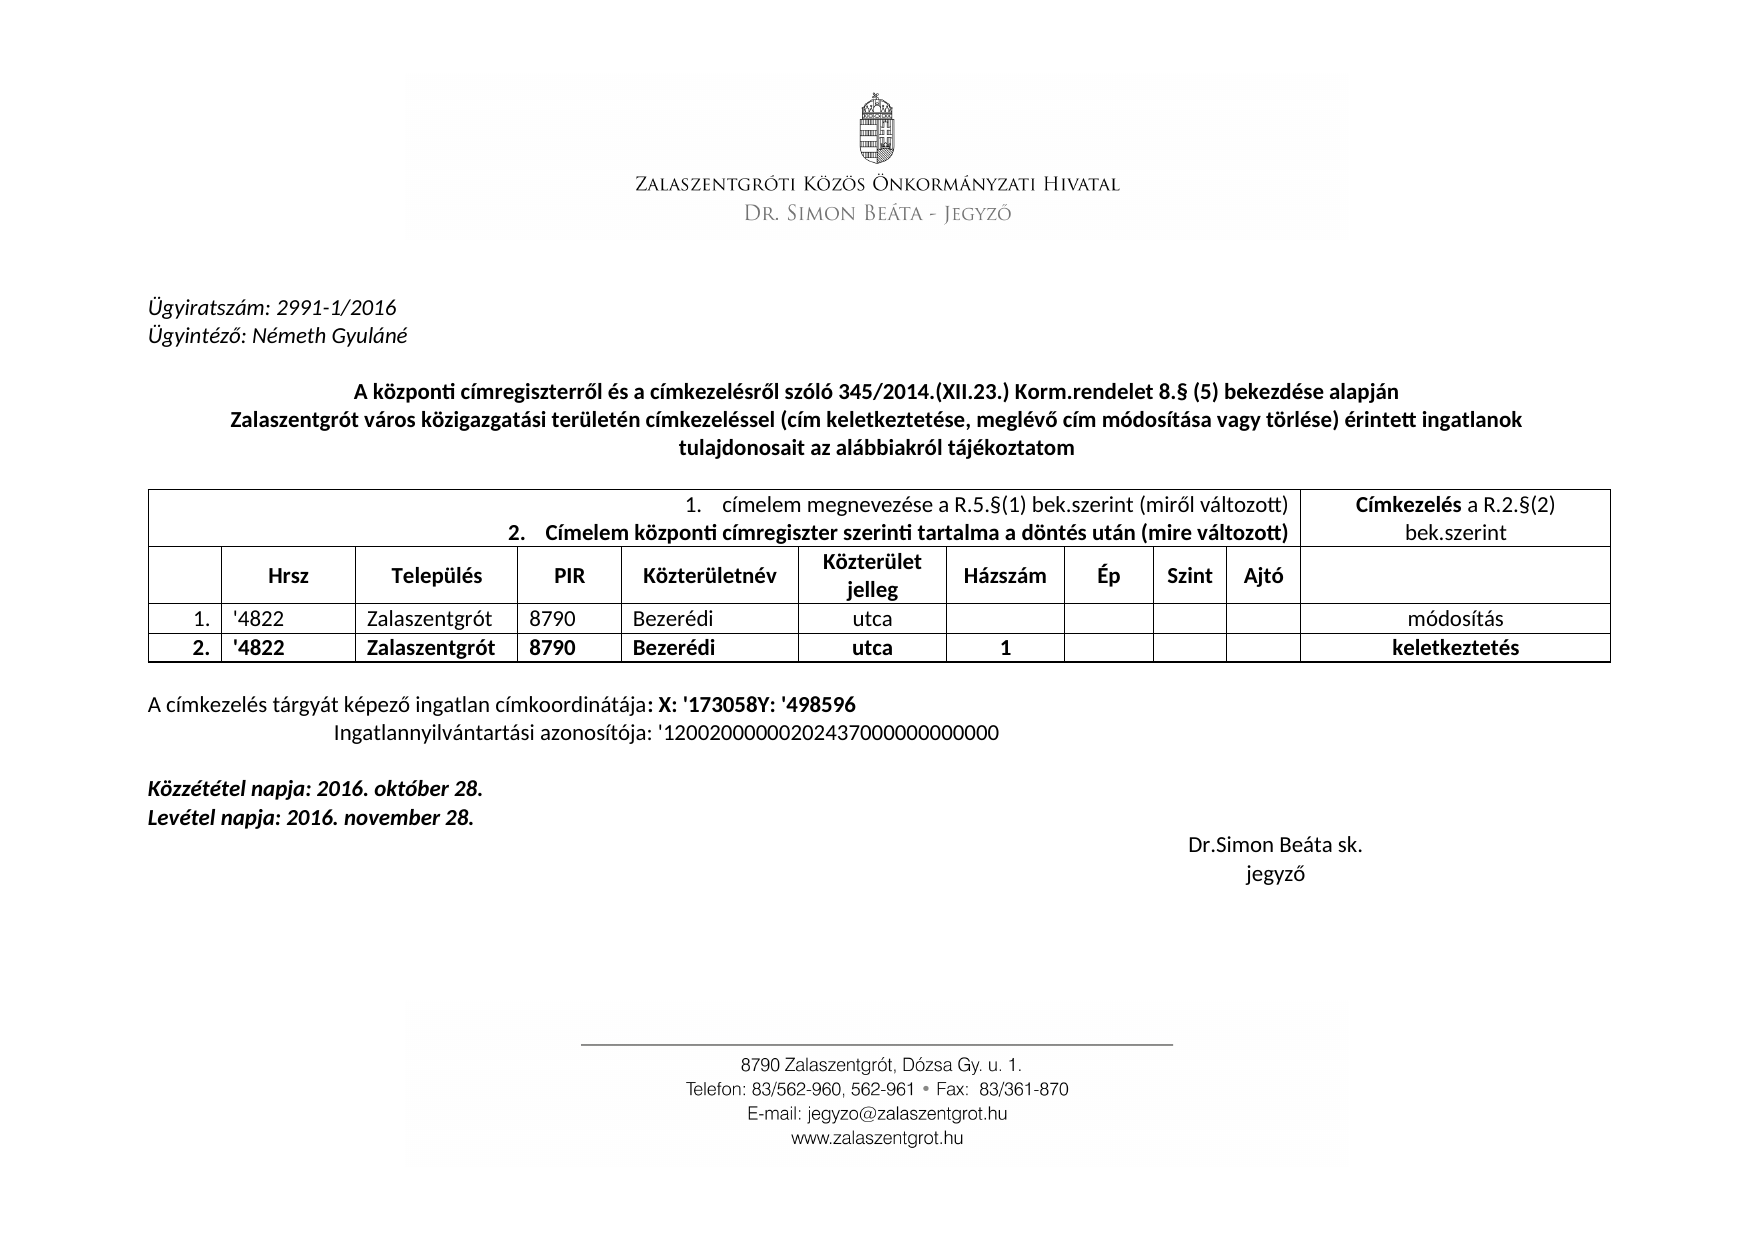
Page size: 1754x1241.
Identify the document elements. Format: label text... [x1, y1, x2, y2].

picture [404, 1000, 1350, 1167]
table_cell Házszám [947, 547, 1064, 603]
table_cell Bezerédi [622, 604, 798, 632]
text Ügyintéző: Németh Gyuláné [148, 321, 1606, 349]
text Ingatlannyilvántartási azonosítója: '12002000000202437000000000000 [260, 718, 1606, 747]
table_cell Ajtó [1227, 547, 1300, 603]
text tulajdonosait az alábbiakról tájékoztatom [148, 433, 1606, 461]
table_cell Település [356, 547, 517, 603]
table_header Címkezelés a R.2.§(2) bek.szerint [1301, 490, 1610, 546]
table_cell Közterület jelleg [799, 547, 946, 603]
table_cell Szint [1154, 547, 1226, 603]
text A központi címregiszterről és a címkezelésről szóló 345/2014.(XII.23.) Korm.rendelet 8.§ (5) bekezdése alapján [148, 377, 1606, 405]
table_cell utca [799, 604, 946, 632]
text jegyző [945, 859, 1606, 887]
text Levétel napja: 2016. november 28. [148, 803, 1606, 831]
table_cell [1154, 634, 1226, 661]
table_cell [1227, 604, 1300, 632]
text Zalaszentgrót város közigazgatási területén címkezeléssel (cím keletkeztetése, meglévő cím módosítása vagy törlése) érintett ingatlanok [148, 405, 1606, 433]
table_cell [1301, 547, 1610, 603]
text A címkezelés tárgyát képező ingatlan címkoordinátája: X: '173058Y: '498596 [148, 691, 1606, 718]
table_cell módosítás [1301, 604, 1610, 632]
table_cell [149, 547, 221, 603]
table_cell Ép [1065, 547, 1153, 603]
table_cell [1154, 604, 1226, 632]
text Ügyiratszám: 2991-1/2016 [148, 293, 1606, 321]
table_cell [1065, 604, 1153, 632]
table_cell Bezerédi [622, 634, 798, 661]
table_cell 8790 [518, 604, 621, 632]
table_cell [1227, 634, 1300, 661]
table_cell '4822 [222, 604, 355, 632]
table_cell [1065, 634, 1153, 661]
table_cell Közterületnév [622, 547, 798, 603]
table_cell Zalaszentgrót [356, 634, 517, 661]
picture [404, 73, 1350, 240]
table_header címelem megnevezése a R.5.§(1) bek.szerint (miről változott) Címelem központi címregiszter szerinti tartalma a döntés után (mire változott) [149, 490, 1300, 546]
table_cell Hrsz [222, 547, 355, 603]
table_cell 1 [947, 634, 1064, 661]
table_cell 1. [149, 604, 221, 632]
table_cell PIR [518, 547, 621, 603]
text Dr.Simon Beáta sk. [945, 831, 1606, 859]
table_cell utca [799, 634, 946, 661]
table_cell '4822 [222, 634, 355, 661]
table_cell 8790 [518, 634, 621, 661]
table_cell 2. [149, 634, 221, 661]
text Közzététel napja: 2016. október 28. [148, 774, 1606, 803]
table_cell Zalaszentgrót [356, 604, 517, 632]
table_cell [947, 604, 1064, 632]
table_cell keletkeztetés [1301, 634, 1610, 661]
